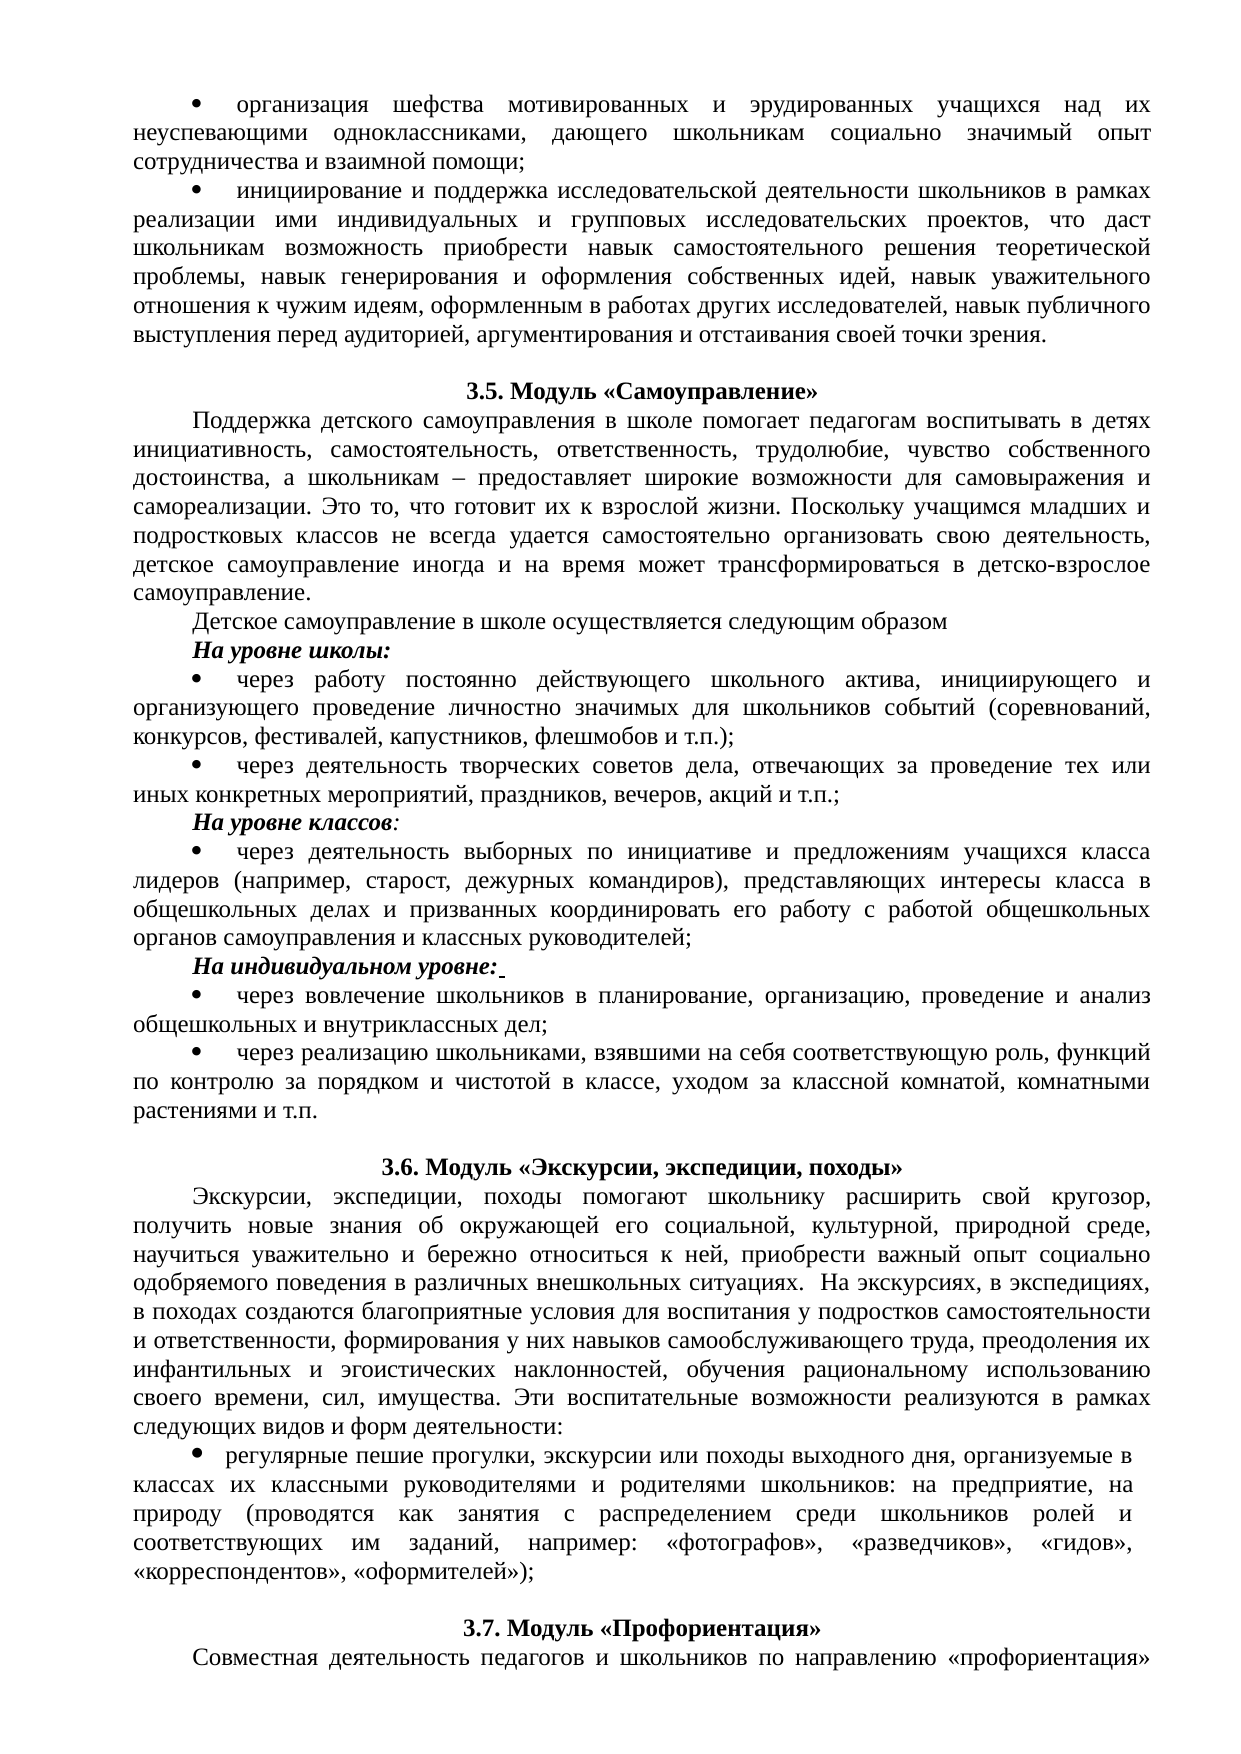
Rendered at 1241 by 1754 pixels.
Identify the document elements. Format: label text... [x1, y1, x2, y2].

list через деятельность творческих советов дела, отвечающих за проведение тех или иных конкретных мероприятий, праздников, вечеров, акций и т.п.; [133, 750, 1152, 807]
text Экскурсии, экспедиции, походы помогают школьнику расширить свой кругозор, получить новые знания об окружающей его социальной, культурной, природной среде, научиться уважительно и бережно относиться к ней, приобрести важный опыт социально одобряемого поведения в различных внешкольных ситуациях. На экскурсиях, в экспедициях, в походах создаются благоприятные условия для воспитания у подростков самостоятельности и ответственности, формирования у них навыков самообслуживающего труда, преодоления их инфантильных и эгоистических наклонностей, обучения рациональному использованию своего времени, сил, имущества. Эти воспитательные возможности реализуются в рамках следующих видов и форм деятельности: [133, 1181, 1152, 1440]
list через реализацию школьниками, взявшими на себя соответствующую роль, функций по контролю за порядком и чистотой в классе, уходом за классной комнатой, комнатными растениями и т.п. [133, 1037, 1152, 1124]
text 3.7. Модуль «Профориентация» [133, 1613, 1152, 1642]
list через вовлечение школьников в планирование, организацию, проведение и анализ общешкольных и внутриклассных дел; [133, 980, 1152, 1037]
list регулярные пешие прогулки, экскурсии или походы выходного дня, организуемые в классах их классными руководителями и родителями школьников: на предприятие, на природу (проводятся как занятия с распределением среди школьников ролей и соответствующих им заданий, например: «фотографов», «разведчиков», «гидов», «корреспондентов», «оформителей»); [133, 1440, 1133, 1584]
list инициирование и поддержка исследовательской деятельности школьников в рамках реализации ими индивидуальных и групповых исследовательских проектов, что даст школьникам возможность приобрести навык самостоятельного решения теоретической проблемы, навык генерирования и оформления собственных идей, навык уважительного отношения к чужим идеям, оформленным в работах других исследователей, навык публичного выступления перед аудиторией, аргументирования и отстаивания своей точки зрения. [133, 175, 1152, 347]
list через деятельность выборных по инициативе и предложениям учащихся класса лидеров (например, старост, дежурных командиров), представляющих интересы класса в общешкольных делах и призванных координировать его работу с работой общешкольных органов самоуправления и классных руководителей; [133, 836, 1152, 951]
text На уровне школы: [133, 635, 1152, 664]
text 3.5. Модуль «Самоуправление» [133, 376, 1152, 405]
text Детское самоуправление в школе осуществляется следующим образом [133, 606, 1152, 635]
list организация шефства мотивированных и эрудированных учащихся над их неуспевающими одноклассниками, дающего школьникам социально значимый опыт сотрудничества и взаимной помощи; [133, 89, 1152, 175]
text На индивидуальном уровне: [133, 951, 1152, 980]
text На уровне классов: [133, 807, 1152, 836]
text Поддержка детского самоуправления в школе помогает педагогам воспитывать в детях инициативность, самостоятельность, ответственность, трудолюбие, чувство собственного достоинства, а школьникам – предоставляет широкие возможности для самовыражения и самореализации. Это то, что готовит их к взрослой жизни. Поскольку учащимся младших и подростковых классов не всегда удается самостоятельно организовать свою деятельность, детское самоуправление иногда и на время может трансформироваться в детско-взрослое самоуправление. [133, 405, 1152, 606]
list через работу постоянно действующего школьного актива, инициирующего и организующего проведение личностно значимых для школьников событий (соревнований, конкурсов, фестивалей, капустников, флешмобов и т.п.); [133, 664, 1152, 750]
text 3.6. Модуль «Экскурсии, экспедиции, походы» [133, 1152, 1152, 1181]
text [133, 1642, 1152, 1671]
